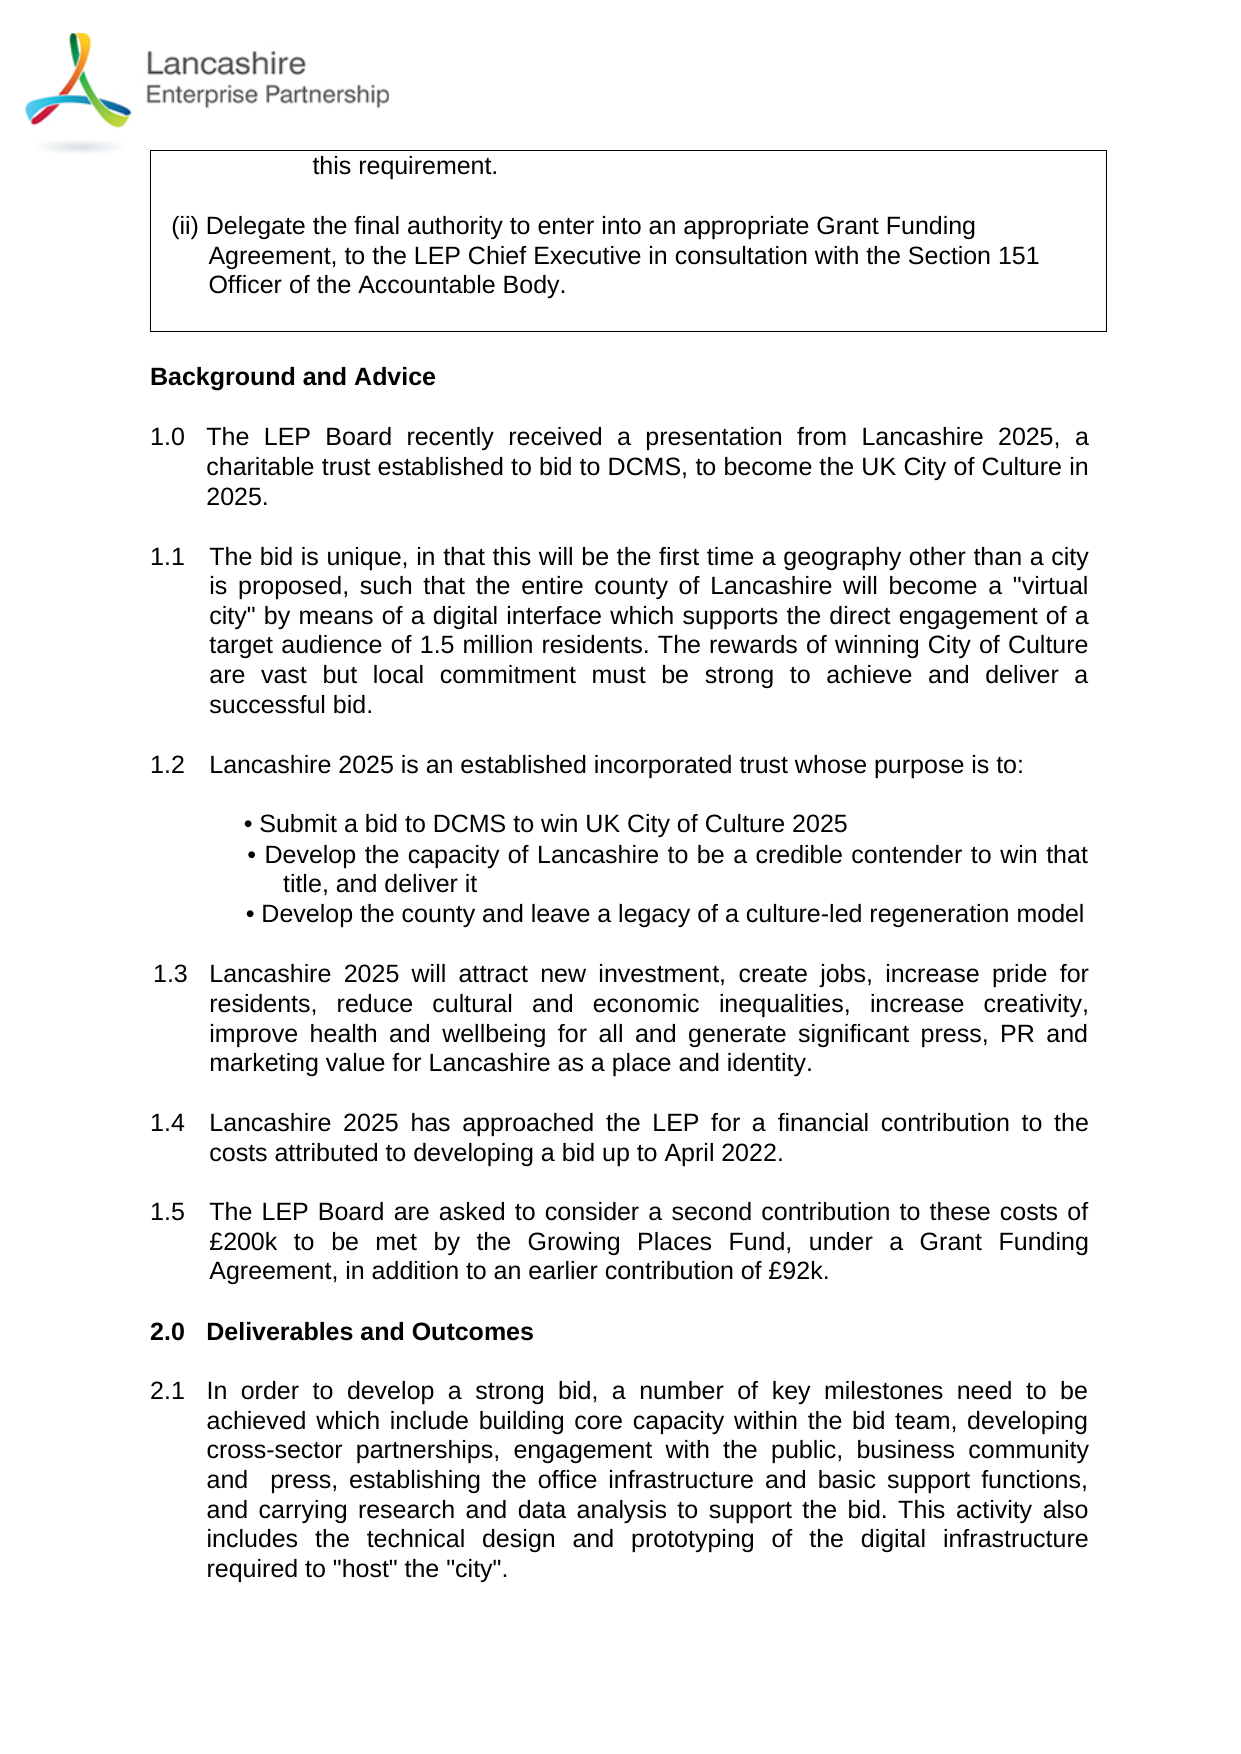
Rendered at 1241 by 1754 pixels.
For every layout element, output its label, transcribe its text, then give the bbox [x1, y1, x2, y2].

text • Submit a bid to DCMS to win UK City of Culture 2025 [225, 809, 1090, 838]
list Deliverables and Outcomes [150, 1317, 1090, 1345]
list Lancashire 2025 has approached the LEP for a financial contribution to the costs attributed to developing a bid up to April 2022. [150, 1108, 1090, 1167]
text Background and Advice [150, 362, 1090, 391]
text 2.1 In order to develop a strong bid, a number of key milestones need to be achieved which include building core capacity within the bid team, developing cross-sector partnerships, engagement with the public, business community and press, establishing the office infrastructure and basic support functions, and carrying research and data analysis to support the bid. This activity also includes the technical design and prototyping of the digital infrastructure required to "host" the "city". [150, 1376, 1090, 1582]
text • Develop the capacity of Lancashire to be a credible contender to win that title, and deliver it [239, 839, 1090, 898]
list The LEP Board recently received a presentation from Lancashire 2025, a charitable trust established to bid to DCMS, to become the UK City of Culture in 2025. [150, 422, 1090, 510]
list Lancashire 2025 is an established incorporated trust whose purpose is to: [150, 750, 1090, 778]
text • Develop the county and leave a legacy of a culture-led regeneration model [239, 899, 1090, 928]
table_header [151, 151, 1106, 331]
list The LEP Board are asked to consider a second contribution to these costs of £200k to be met by the Growing Places Fund, under a Grant Funding Agreement, in addition to an earlier contribution of £92k. [150, 1197, 1090, 1285]
picture [25, 33, 389, 155]
list The bid is unique, in that this will be the first time a geography other than a city is proposed, such that the entire county of Lancashire will become a "virtual city" by means of a digital interface which supports the direct engagement of a target audience of 1.5 million residents. The rewards of winning City of Culture are vast but local commitment must be strong to achieve and deliver a successful bid. [150, 542, 1090, 718]
list Lancashire 2025 will attract new investment, create jobs, increase pride for residents, reduce cultural and economic inequalities, increase creativity, improve health and wellbeing for all and generate significant press, PR and marketing value for Lancashire as a place and identity. [153, 959, 1090, 1077]
